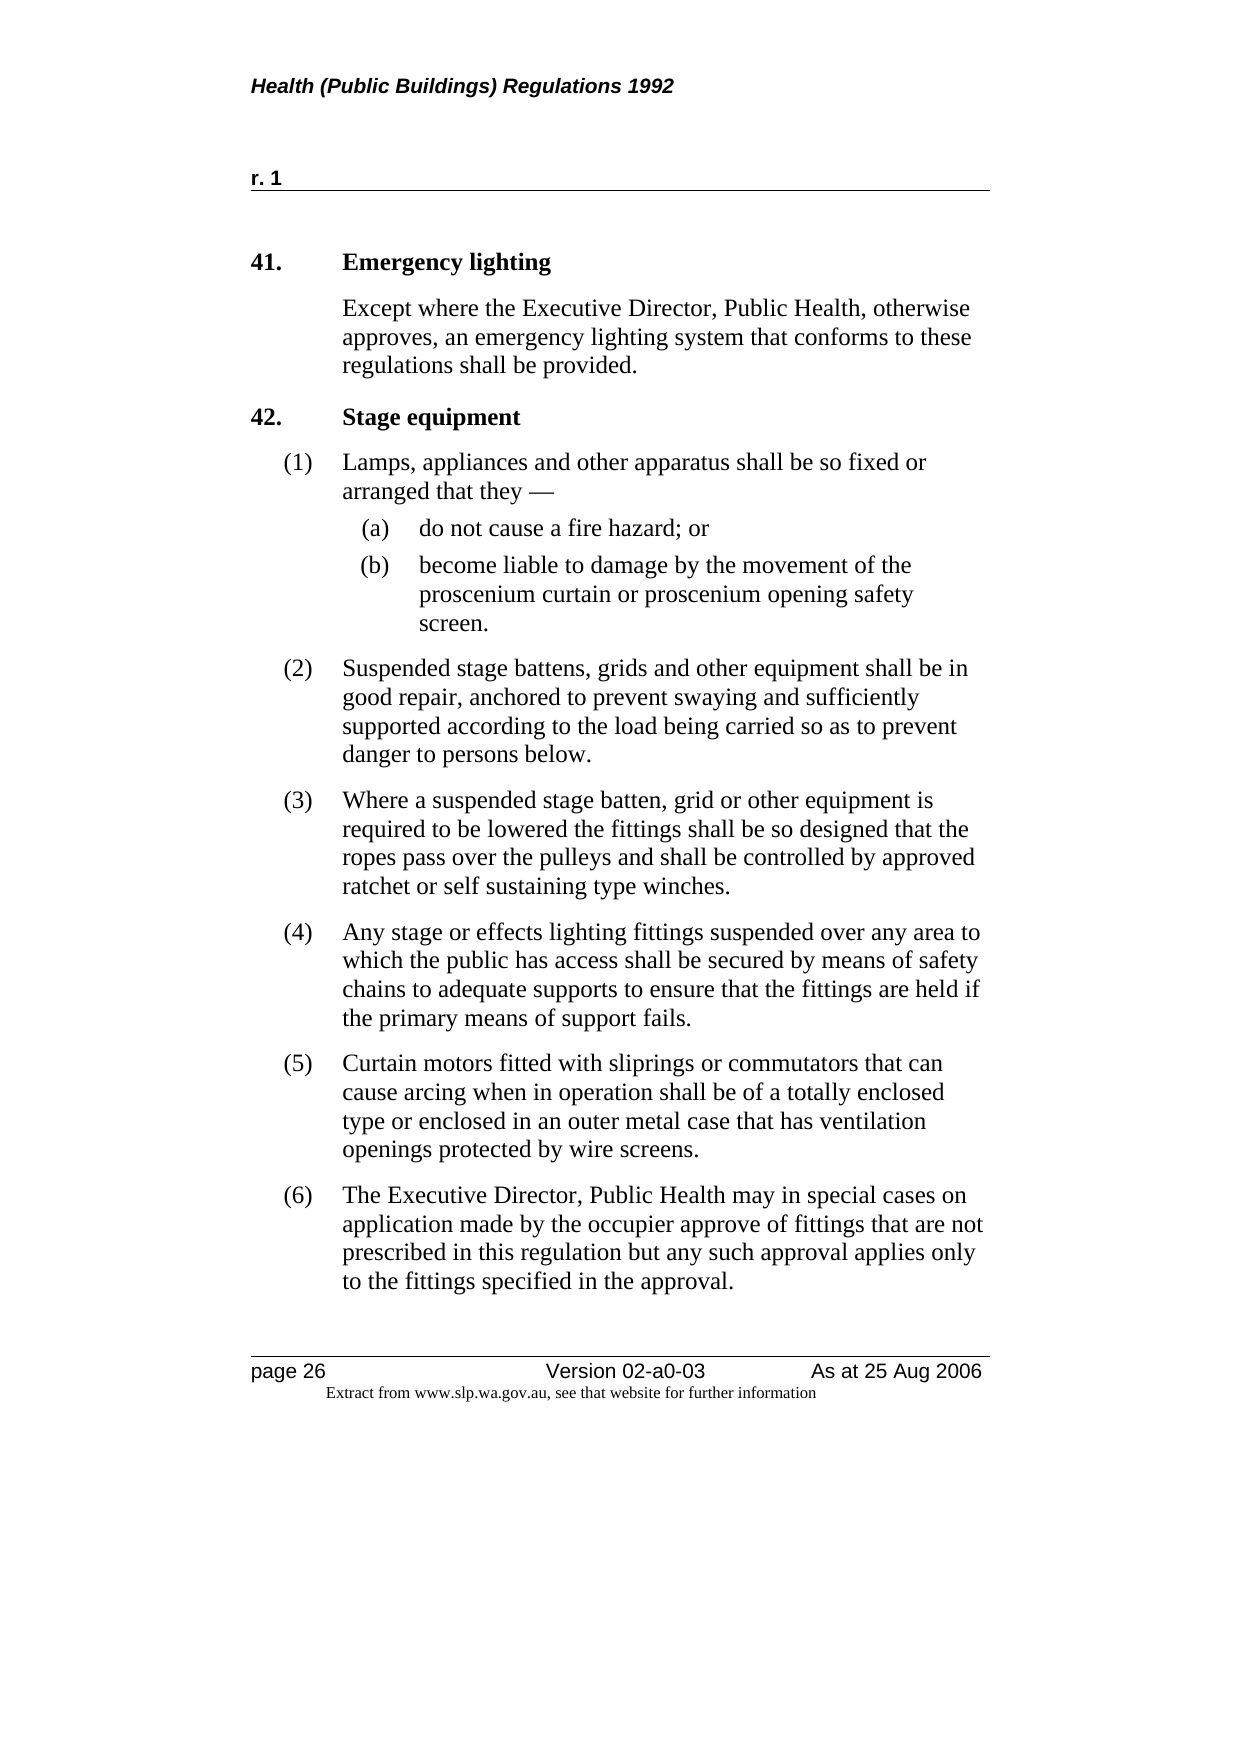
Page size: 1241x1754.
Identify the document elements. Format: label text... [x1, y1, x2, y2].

text (1) Lamps, appliances and other apparatus shall be so fixed or arranged that they — [251, 447, 990, 505]
text (3) Where a suspended stage batten, grid or other equipment is required to be lowered the fittings shall be so designed that the ropes pass over the pulleys and shall be controlled by approved ratchet or self sustaining type winches. [251, 785, 990, 900]
text (5) Curtain motors fitted with sliprings or commutators that can cause arcing when in operation shall be of a totally enclosed type or enclosed in an outer metal case that has ventilation openings protected by wire screens. [251, 1048, 990, 1163]
text (6) The Executive Director, Public Health may in special cases on application made by the occupier approve of fittings that are not prescribed in this regulation but any such approval applies only to the fittings specified in the approval. [251, 1180, 990, 1295]
text (2) Suspended stage battens, grids and other equipment shall be in good repair, anchored to prevent swaying and sufficiently supported according to the load being carried so as to prevent danger to persons below. [251, 653, 990, 768]
text (a) do not cause a fire hazard; or [251, 513, 990, 542]
text (b) become liable to damage by the movement of the proscenium curtain or proscenium opening safety screen. [251, 550, 990, 637]
text Except where the Executive Director, Public Health, otherwise approves, an emergency lighting system that conforms to these regulations shall be provided. [251, 293, 990, 379]
subtitle 42. Stage equipment [251, 402, 990, 431]
subtitle 41. Emergency lighting [251, 247, 990, 276]
text (4) Any stage or effects lighting fittings suspended over any area to which the public has access shall be secured by means of safety chains to adequate supports to ensure that the fittings are held if the primary means of support fails. [251, 917, 990, 1032]
